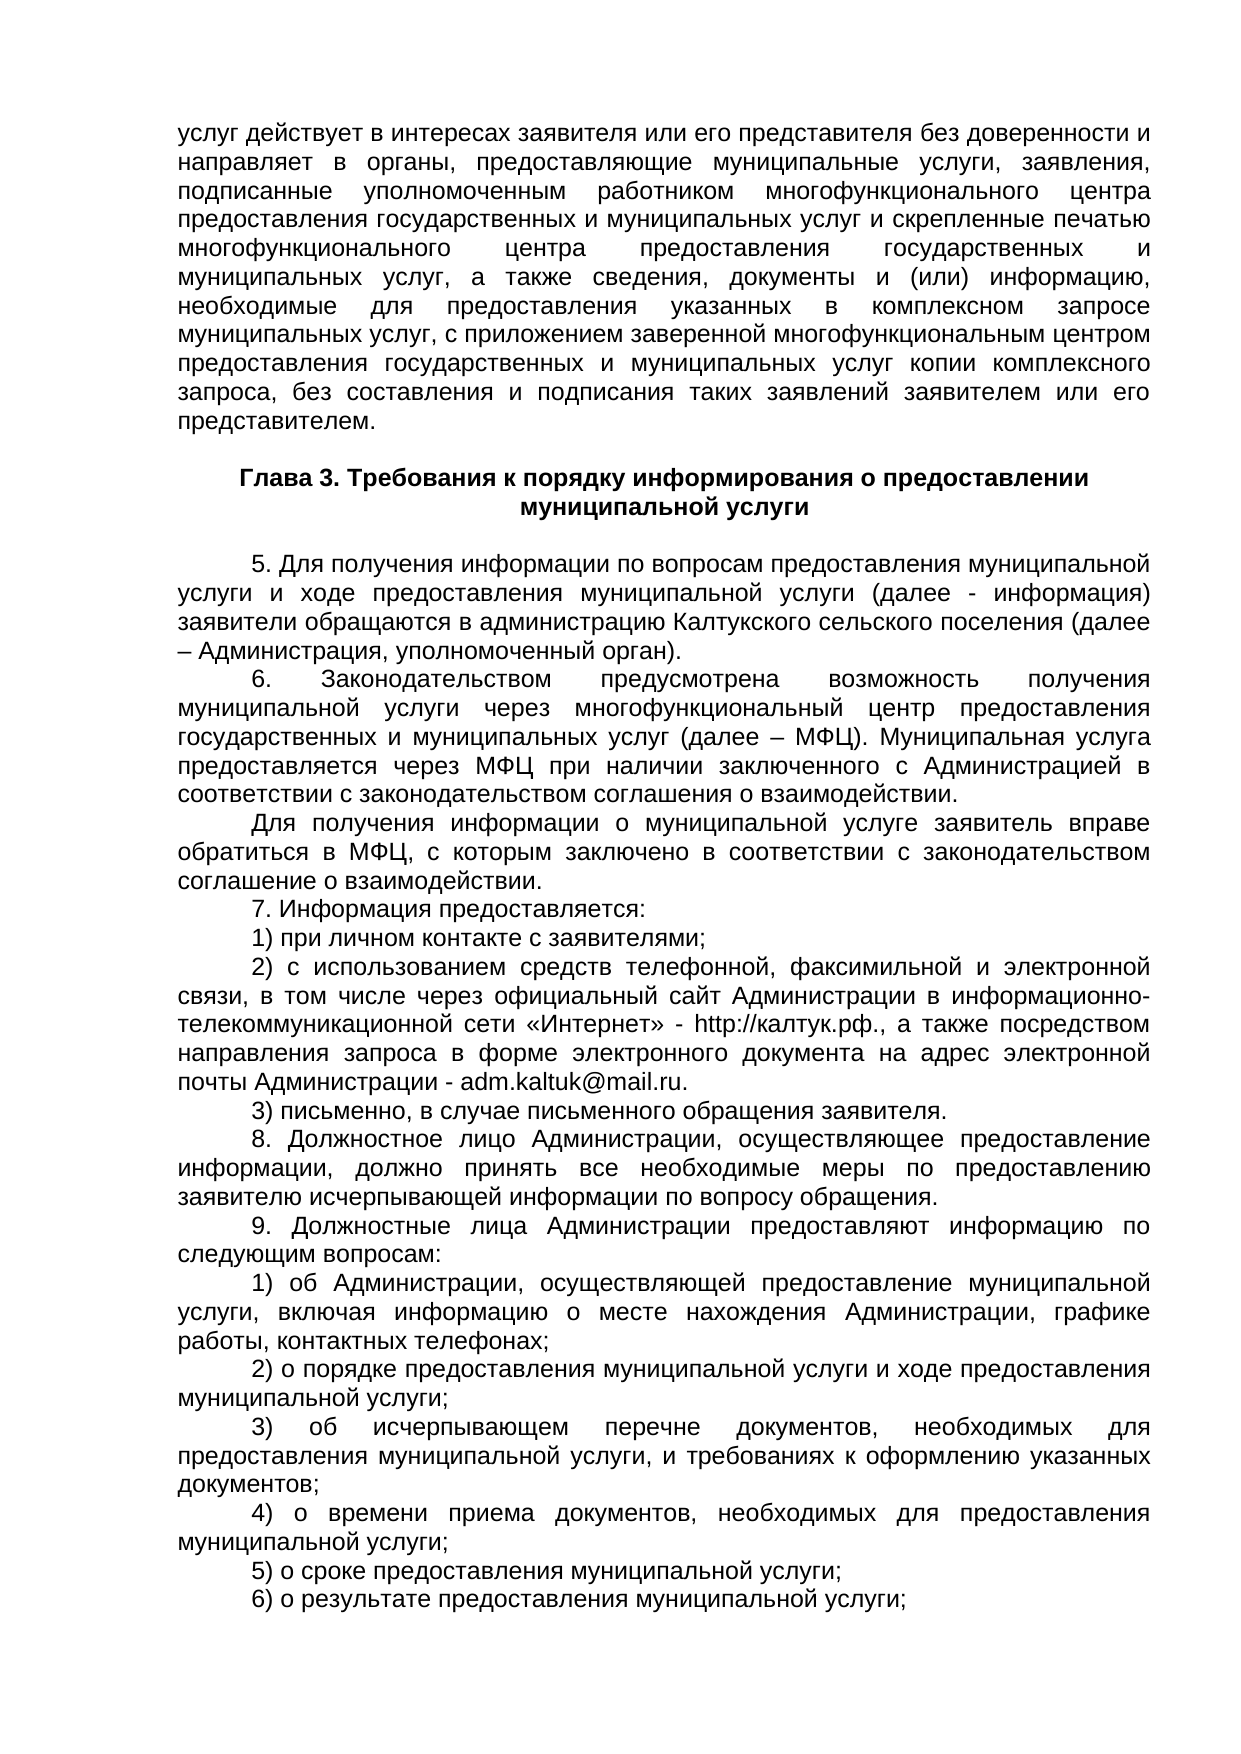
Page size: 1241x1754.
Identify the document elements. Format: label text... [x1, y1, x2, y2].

text 8. Должностное лицо Администрации, осуществляющее предоставление информации, должно принять все необходимые меры по предоставлению заявителю исчерпывающей информации по вопросу обращения. [177, 1124, 1152, 1211]
text 6) о результате предоставления муниципальной услуги; [177, 1584, 1152, 1613]
text 7. Информация предоставляется: [177, 894, 1152, 923]
text 5. Для получения информации по вопросам предоставления муниципальной услуги и ходе предоставления муниципальной услуги (далее - информация) заявители обращаются в администрацию Калтукского сельского поселения (далее – Администрация, уполномоченный орган). [177, 549, 1152, 664]
text 3) об исчерпывающем перечне документов, необходимых для предоставления муниципальной услуги, и требованиях к оформлению указанных документов; [177, 1412, 1152, 1498]
text 3) письменно, в случае письменного обращения заявителя. [177, 1096, 1152, 1124]
text 2) с использованием средств телефонной, факсимильной и электронной связи, в том числе через официальный сайт Администрации в информационно-телекоммуникационной сети «Интернет» - http://калтук.рф., а также посредством направления запроса в форме электронного документа на адрес электронной почты Администрации - adm.kaltuk@mail.ru. [177, 952, 1152, 1096]
text 9. Должностные лица Администрации предоставляют информацию по следующим вопросам: [177, 1211, 1152, 1268]
text 1) об Администрации, осуществляющей предоставление муниципальной услуги, включая информацию о месте нахождения Администрации, графике работы, контактных телефонах; [177, 1268, 1152, 1354]
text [177, 118, 1152, 434]
text 4) о времени приема документов, необходимых для предоставления муниципальной услуги; [177, 1498, 1152, 1556]
text Глава 3. Требования к порядку информирования о предоставлении муниципальной услуги [177, 463, 1152, 521]
text 6. Законодательством предусмотрена возможность получения муниципальной услуги через многофункциональный центр предоставления государственных и муниципальных услуг (далее – МФЦ). Муниципальная услуга предоставляется через МФЦ при наличии заключенного с Администрацией в соответствии с законодательством соглашения о взаимодействии. [177, 664, 1152, 808]
text 5) о сроке предоставления муниципальной услуги; [177, 1556, 1152, 1584]
text Для получения информации о муниципальной услуге заявитель вправе обратиться в МФЦ, с которым заключено в соответствии с законодательством соглашение о взаимодействии. [177, 808, 1152, 894]
text 2) о порядке предоставления муниципальной услуги и ходе предоставления муниципальной услуги; [177, 1354, 1152, 1412]
text 1) при личном контакте с заявителями; [177, 923, 1152, 952]
